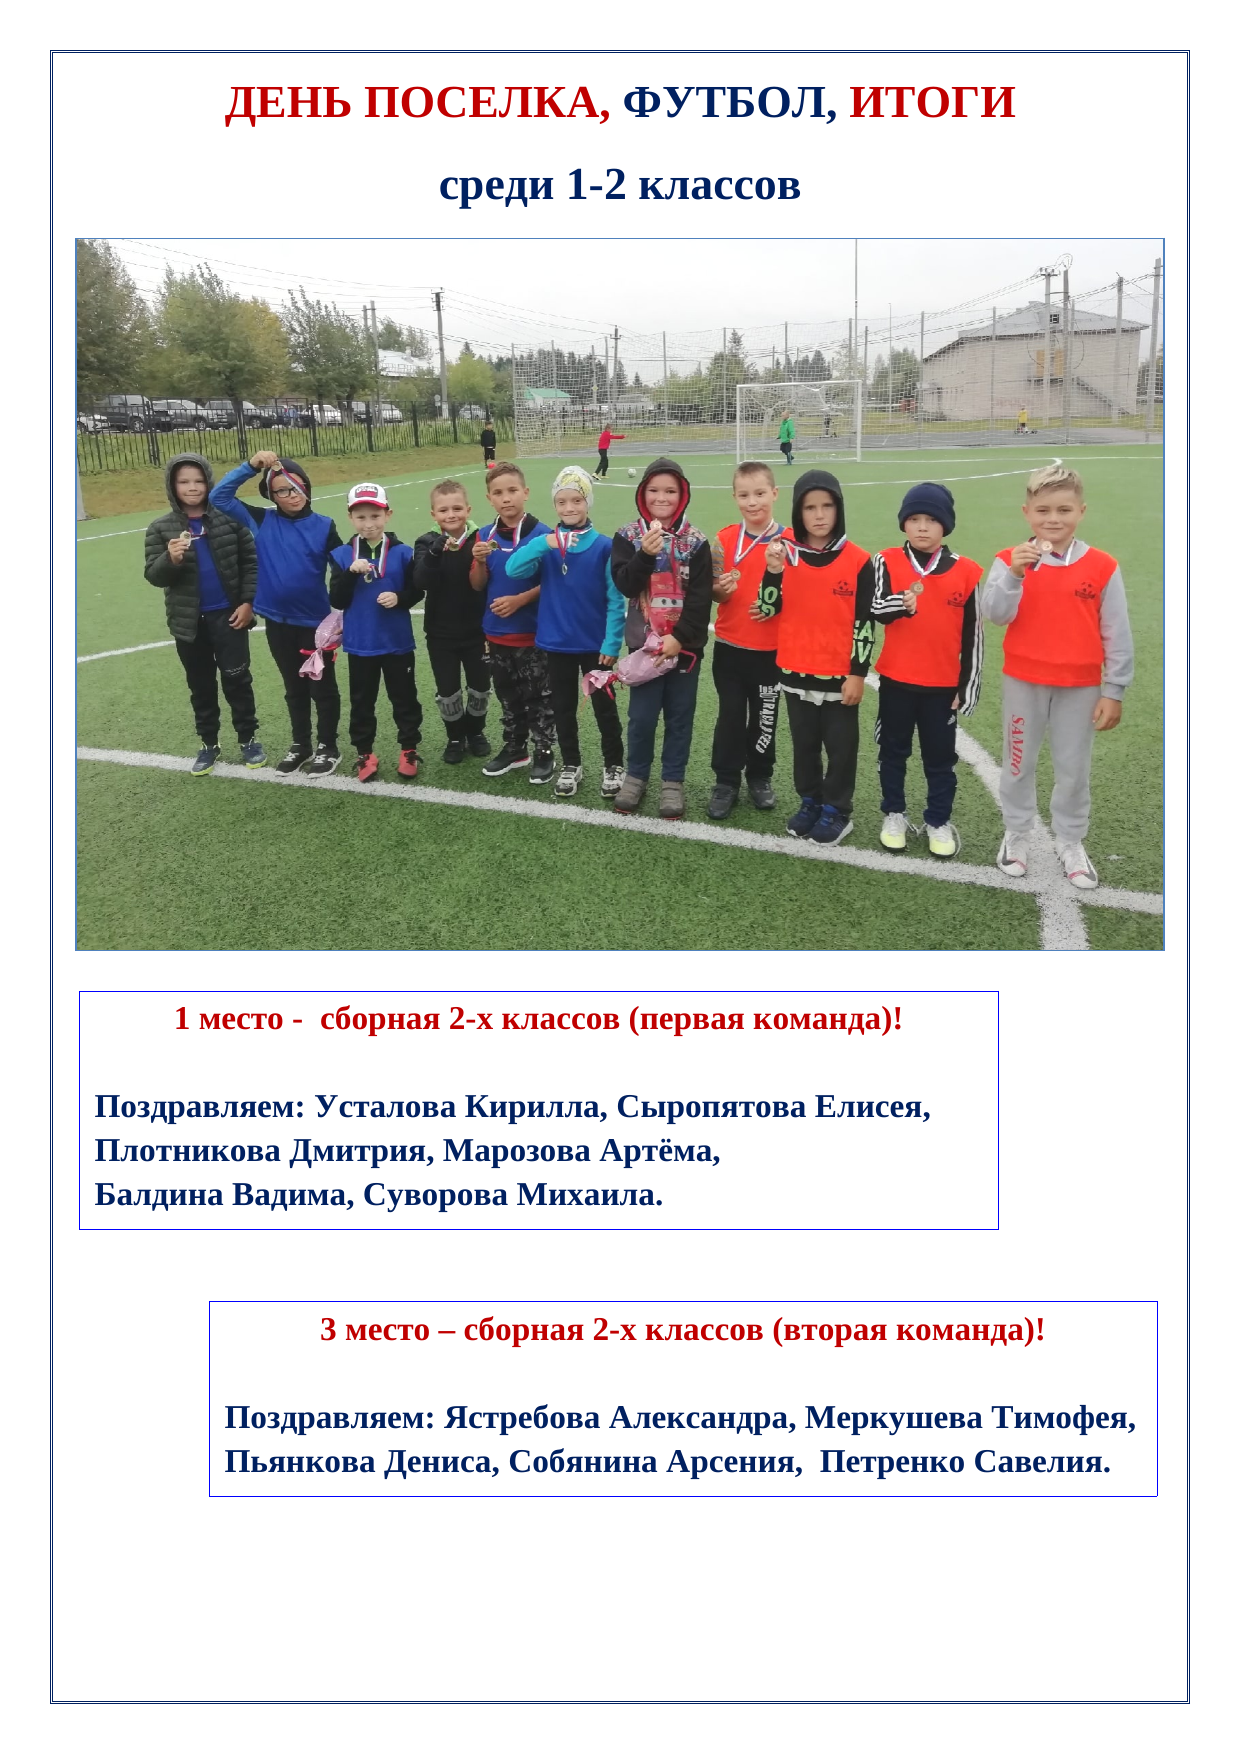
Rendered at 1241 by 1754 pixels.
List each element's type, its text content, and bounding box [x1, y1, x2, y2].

text среди 1-2 классов [75, 156, 1165, 209]
text ДЕНЬ ПОСЕЛКА, ФУТБОЛ, ИТОГИ [75, 75, 1165, 128]
